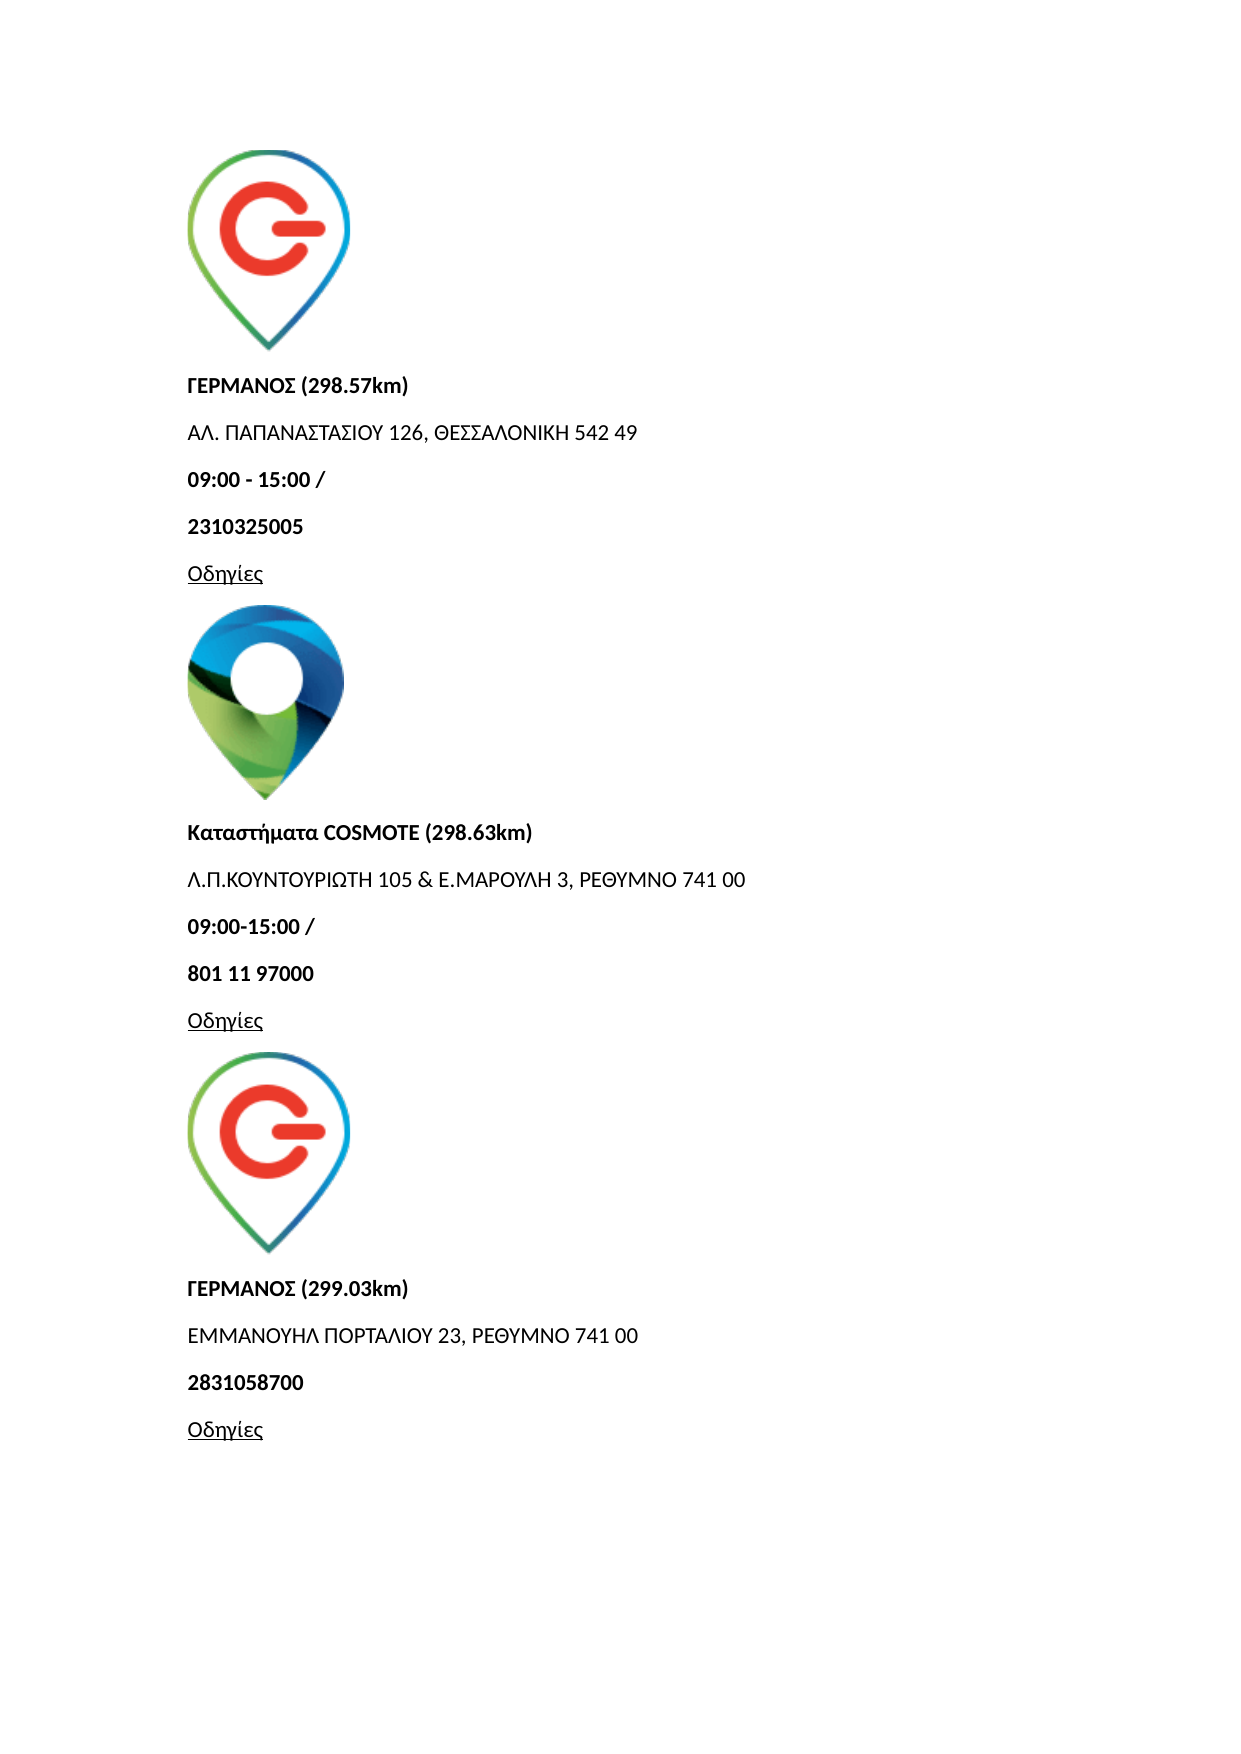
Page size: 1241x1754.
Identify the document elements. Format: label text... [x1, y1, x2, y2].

text ΑΛ. ΠΑΠΑΝΑΣΤΑΣΙΟΥ 126, ΘΕΣΣΑΛΟΝΙΚΗ 542 49 [187, 418, 1053, 446]
text 2831058700 [187, 1368, 1053, 1396]
text Οδηγίες [187, 1006, 1053, 1034]
picture [187, 150, 350, 353]
text 09:00 - 15:00 / [187, 465, 1053, 493]
text 2310325005 [187, 512, 1053, 540]
picture [187, 1052, 350, 1256]
text Λ.Π.ΚΟΥΝΤΟΥΡΙΩΤΗ 105 & Ε.ΜΑΡΟΥΛΗ 3, ΡΕΘΥΜΝΟ 741 00 [187, 865, 1053, 893]
text ΓΕΡΜΑΝΟΣ (298.57km) [187, 371, 1053, 399]
text ΕΜΜΑΝΟΥΗΛ ΠΟΡΤΑΛΙΟΥ 23, ΡΕΘΥΜΝΟ 741 00 [187, 1321, 1053, 1349]
text Οδηγίες [187, 1415, 1053, 1443]
text Καταστήματα COSMOTE (298.63km) [187, 818, 1053, 846]
text Οδηγίες [187, 559, 1053, 587]
picture [187, 605, 344, 800]
text ΓΕΡΜΑΝΟΣ (299.03km) [187, 1274, 1053, 1302]
text 801 11 97000 [187, 959, 1053, 987]
text 09:00-15:00 / [187, 912, 1053, 940]
